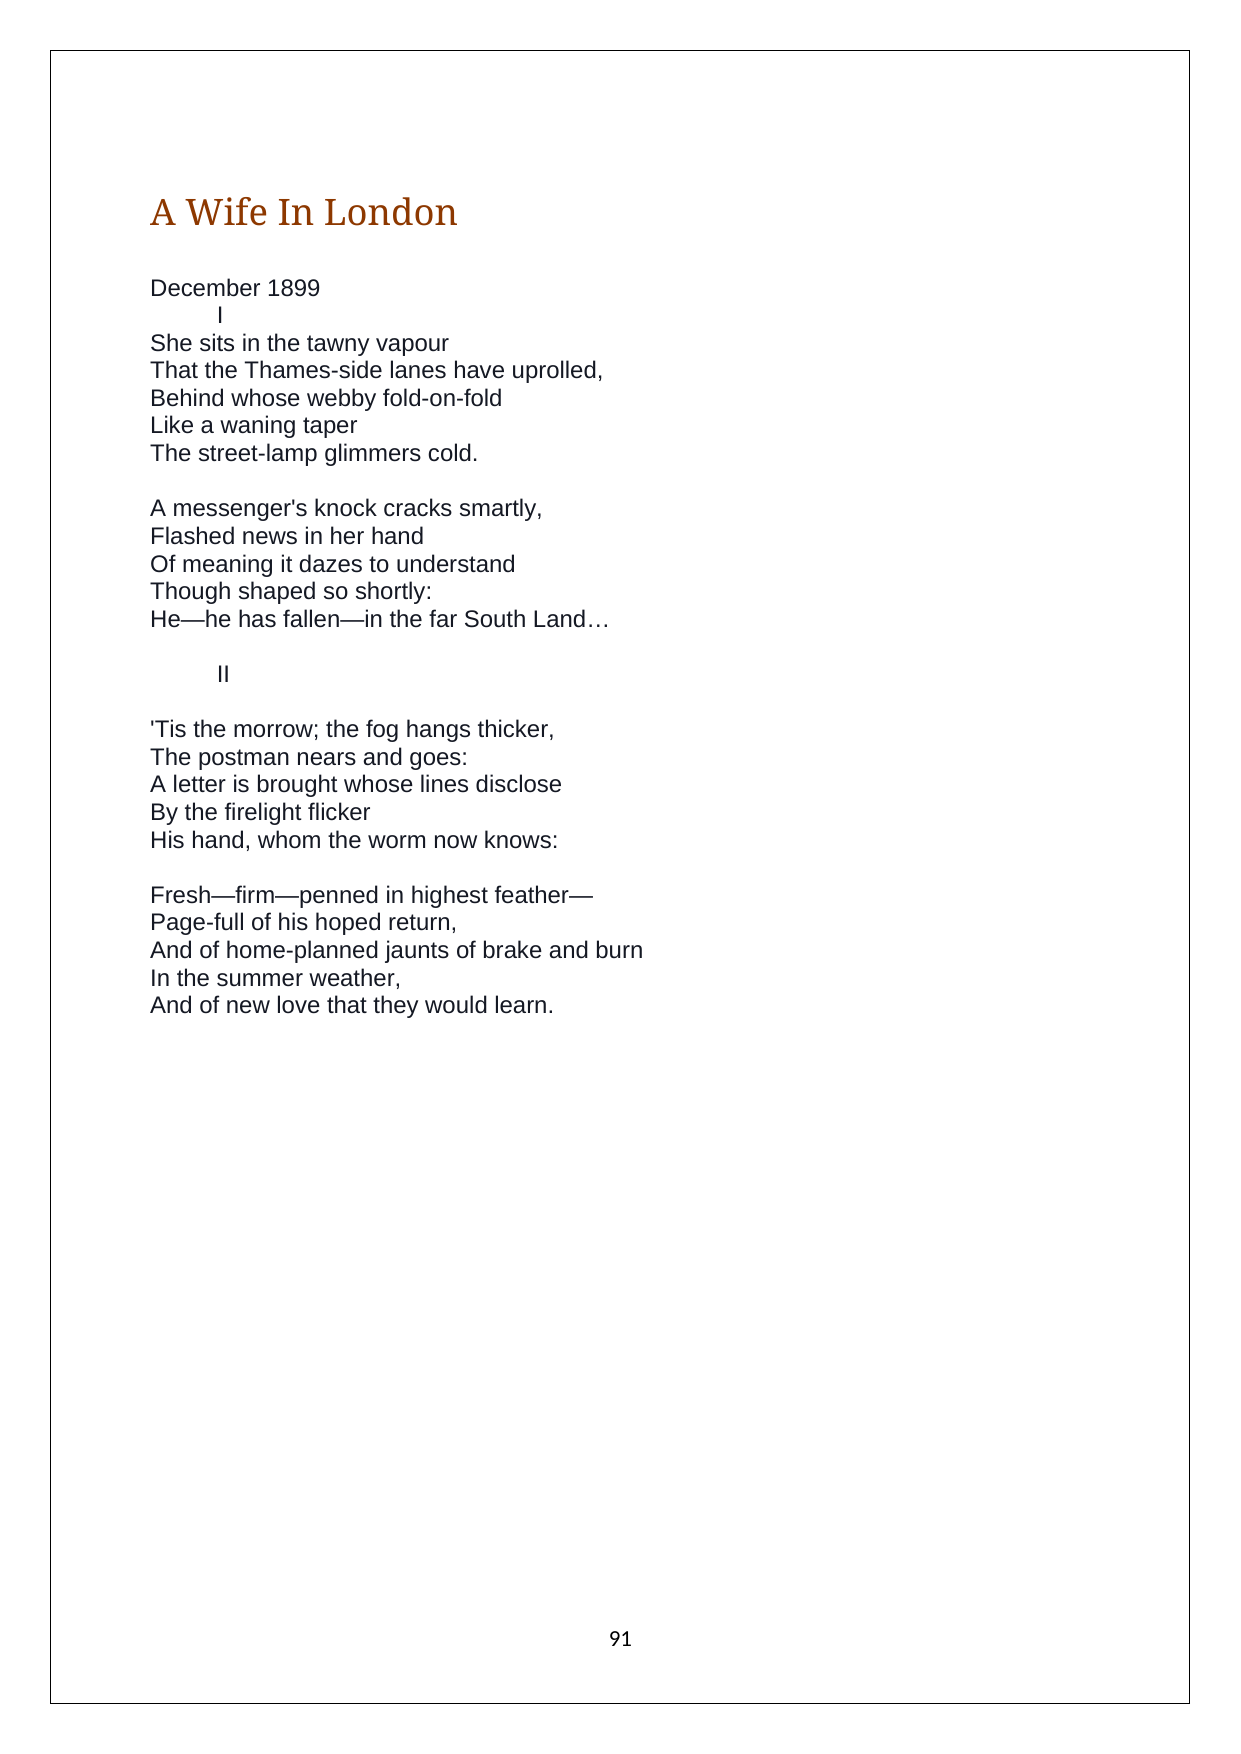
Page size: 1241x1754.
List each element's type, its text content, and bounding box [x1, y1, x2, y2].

text A Wife In London [150, 150, 1090, 236]
text December 1899 I She sits in the tawny vapour That the Thames-side lanes have uprolled, Behind whose webby fold-on-fold Like a waning taper The street-lamp glimmers cold. A messenger's knock cracks smartly, Flashed news in her hand Of meaning it dazes to understand Though shaped so shortly: He—he has fallen—in the far South Land… II 'Tis the morrow; the fog hangs thicker, The postman nears and goes: A letter is brought whose lines disclose By the firelight flicker His hand, whom the worm now knows: Fresh—firm—penned in highest feather— Page-full of his hoped return, And of home-planned jaunts of brake and burn In the summer weather, And of new love that they would learn. [150, 273, 1090, 1019]
